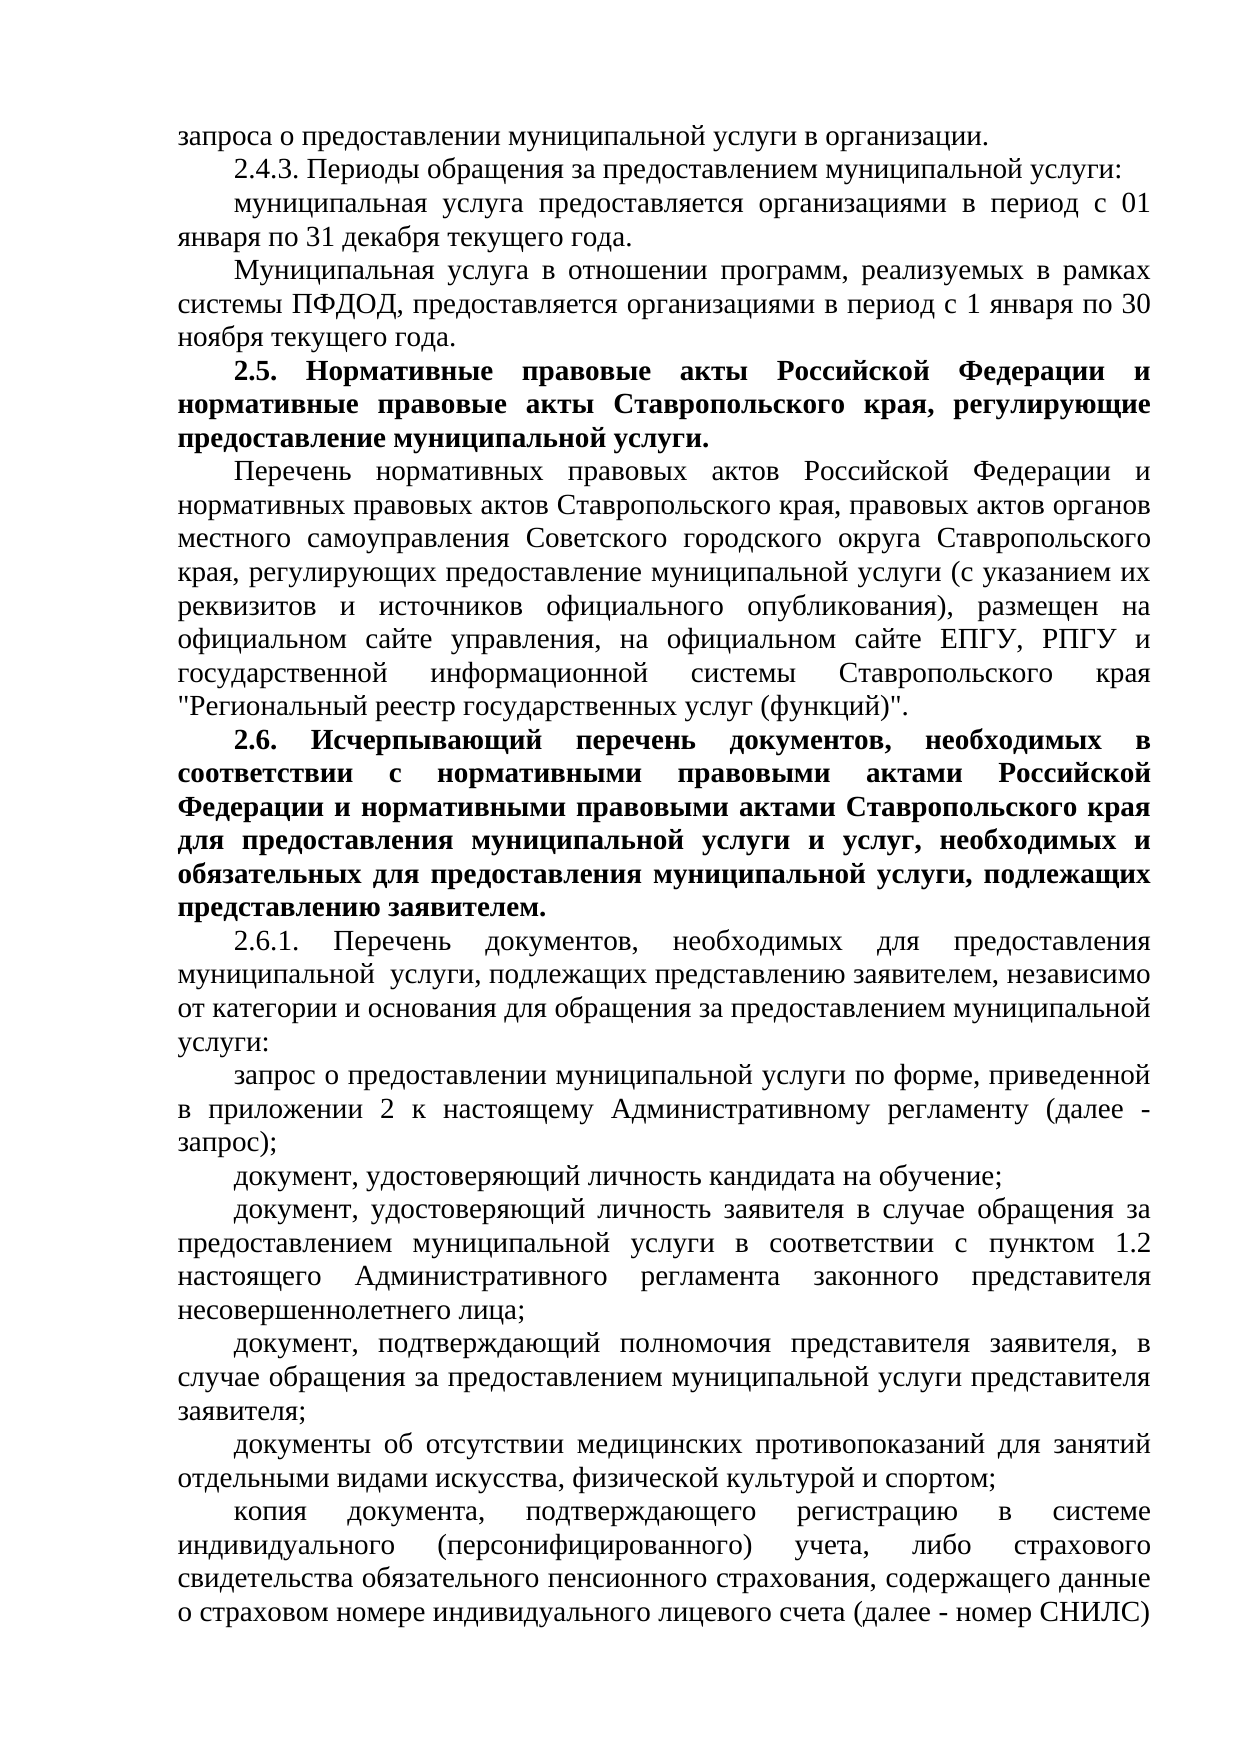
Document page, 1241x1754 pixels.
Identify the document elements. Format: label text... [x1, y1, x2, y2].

text Перечень нормативных правовых актов Российской Федерации и нормативных правовых актов Ставропольского края, правовых актов органов местного самоуправления Советского городского округа Ставропольского края, регулирующих предоставление муниципальной услуги (с указанием их реквизитов и источников официального опубликования), размещен на официальном сайте управления, на официальном сайте ЕПГУ, РПГУ и государственной информационной системы Ставропольского края "Региональный реестр государственных услуг (функций)". [177, 453, 1152, 722]
text Муниципальная услуга в отношении программ, реализуемых в рамках системы ПФДОД, предоставляется организациями в период с 1 января по 30 ноября текущего года. [177, 252, 1152, 353]
text документ, удостоверяющий личность заявителя в случае обращения за предоставлением муниципальной услуги в соответствии с пунктом 1.2 настоящего Административного регламента законного представителя несовершеннолетнего лица; [177, 1191, 1152, 1326]
title 2.5. Нормативные правовые акты Российской Федерации и нормативные правовые акты Ставропольского края, регулирующие предоставление муниципальной услуги. [177, 353, 1152, 453]
text 2.4.3. Периоды обращения за предоставлением муниципальной услуги: [177, 152, 1152, 185]
text документ, подтверждающий полномочия представителя заявителя, в случае обращения за предоставлением муниципальной услуги представителя заявителя; [177, 1326, 1152, 1426]
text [177, 1493, 1152, 1627]
text документы об отсутствии медицинских противопоказаний для занятий отдельными видами искусства, физической культурой и спортом; [177, 1426, 1152, 1493]
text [177, 118, 1152, 152]
text 2.6.1. Перечень документов, необходимых для предоставления муниципальной услуги, подлежащих представлению заявителем, независимо от категории и основания для обращения за предоставлением муниципальной услуги: [177, 923, 1152, 1057]
text муниципальная услуга предоставляется организациями в период с 01 января по 31 декабря текущего года. [177, 185, 1152, 252]
text документ, удостоверяющий личность кандидата на обучение; [177, 1158, 1152, 1191]
title 2.6. Исчерпывающий перечень документов, необходимых в соответствии с нормативными правовыми актами Российской Федерации и нормативными правовыми актами Ставропольского края для предоставления муниципальной услуги и услуг, необходимых и обязательных для предоставления муниципальной услуги, подлежащих представлению заявителем. [177, 722, 1152, 923]
text запрос о предоставлении муниципальной услуги по форме, приведенной в приложении 2 к настоящему Административному регламенту (далее - запрос); [177, 1057, 1152, 1158]
